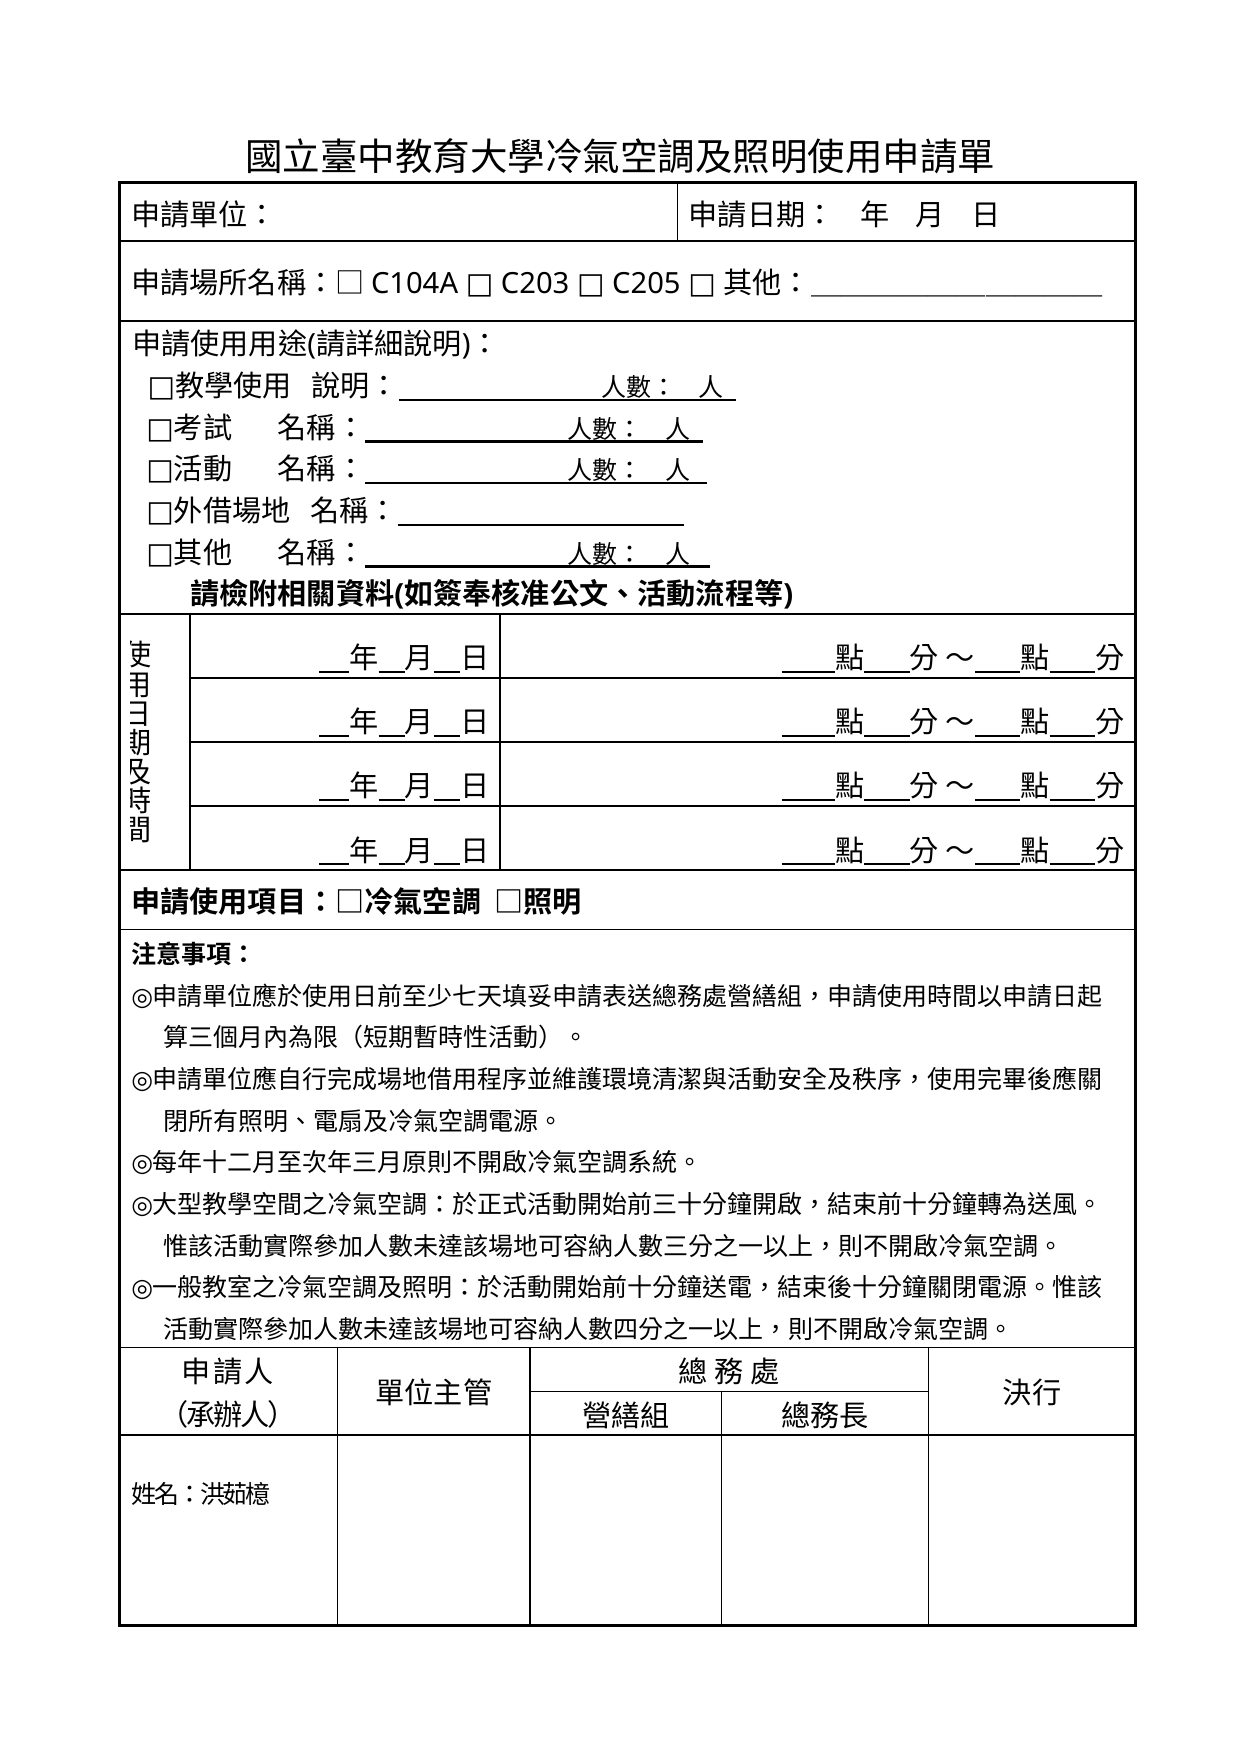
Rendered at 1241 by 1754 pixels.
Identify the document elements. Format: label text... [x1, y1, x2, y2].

table_cell 年 月 日 [191, 679, 499, 741]
table_cell 申 請 人 （承辦人） [121, 1348, 337, 1434]
table_cell 年 月 日 [191, 743, 499, 805]
table_header 申請單位： [121, 184, 677, 240]
text 國立臺中教育大學冷氣空調及照明使用申請單 [118, 127, 1122, 181]
table_cell 總務長 [722, 1392, 928, 1434]
table_cell 申請使用用途(請詳細說明)： □教學使用 說明： 人數： 人 □考試 名稱： 人數： 人 □活動 名稱： 人數： 人 □外借場地 名稱： □其他 名稱： 人數： 人 請檢附相關資料(如簽奉核准公文、活動流程等) [121, 322, 1134, 613]
table_cell 年 月 日 [191, 807, 499, 869]
table_cell 點 分 ～ 點 分 [501, 679, 1134, 741]
table_cell 點 分 ～ 點 分 [501, 743, 1134, 805]
table_cell 使用日期及時間 [121, 615, 189, 869]
table_cell 點 分 ～ 點 分 [501, 807, 1134, 869]
table_cell 姓名：洪茹檍 分機：3502 [121, 1436, 337, 1624]
table_cell 申請場所名稱： C104A □ C203 □ C205 □ 其他：＿＿＿＿＿＿＿＿＿＿ [121, 242, 1134, 320]
table_cell [929, 1436, 1134, 1624]
table_cell 點 分 ～ 點 分 [501, 615, 1134, 677]
table_cell 總 務 處 [531, 1348, 928, 1391]
table_header 申請日期： 年 月 日 [678, 184, 1134, 240]
table_cell 營繕組 [531, 1392, 721, 1434]
table_cell [338, 1436, 529, 1624]
table_cell [531, 1436, 721, 1624]
table_cell 決行 [929, 1348, 1134, 1434]
table_cell [722, 1436, 928, 1624]
table_cell 注意事項： ◎申請單位應於使用日前至少七天填妥申請表送總務處營繕組，申請使用時間以申請日起算三個月內為限（短期暫時性活動）。 ◎申請單位應自行完成場地借用程序並維護環境清潔與活動安全及秩序，使用完畢後應關閉所有照明、電扇及冷氣空調電源。 ◎每年十二月至次年三月原則不開啟冷氣空調系統。 ◎大型教學空間之冷氣空調：於正式活動開始前三十分鐘開啟，結束前十分鐘轉為送風。惟該活動實際參加人數未達該場地可容納人數三分之一以上，則不開啟冷氣空調。 ◎一般教室之冷氣空調及照明：於活動開始前十分鐘送電，結束後十分鐘關閉電源。惟該活動實際參加人數未達該場地可容納人數四分之一以上，則不開啟冷氣空調。 [121, 930, 1134, 1347]
table_cell 申請使用項目：□冷氣空調 □照明 [121, 871, 1134, 928]
table_cell 單位主管 [338, 1348, 529, 1434]
table_cell 年 月 日 [191, 615, 499, 677]
